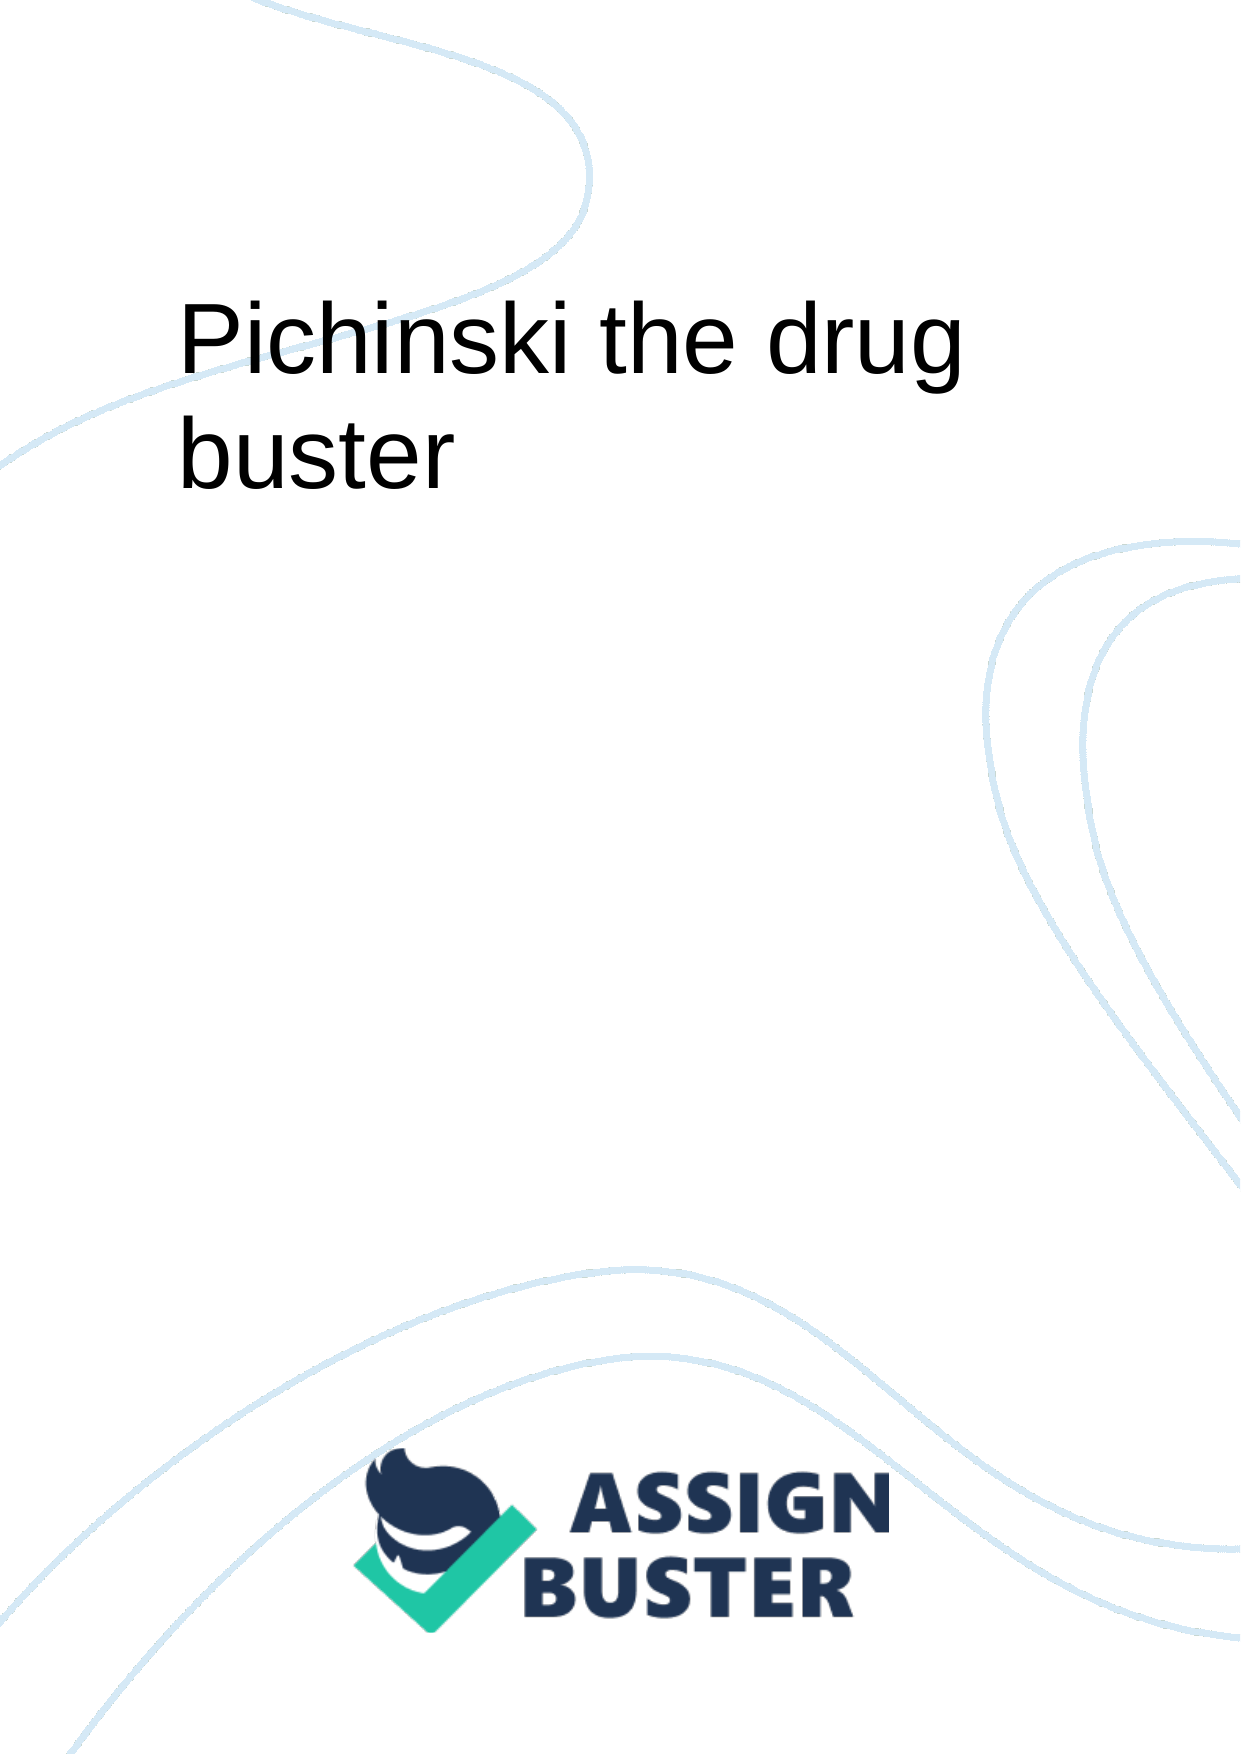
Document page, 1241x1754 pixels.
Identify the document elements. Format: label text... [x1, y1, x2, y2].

subtitle Pichinski the drug buster [177, 279, 1152, 509]
picture [0, 0, 1241, 1754]
